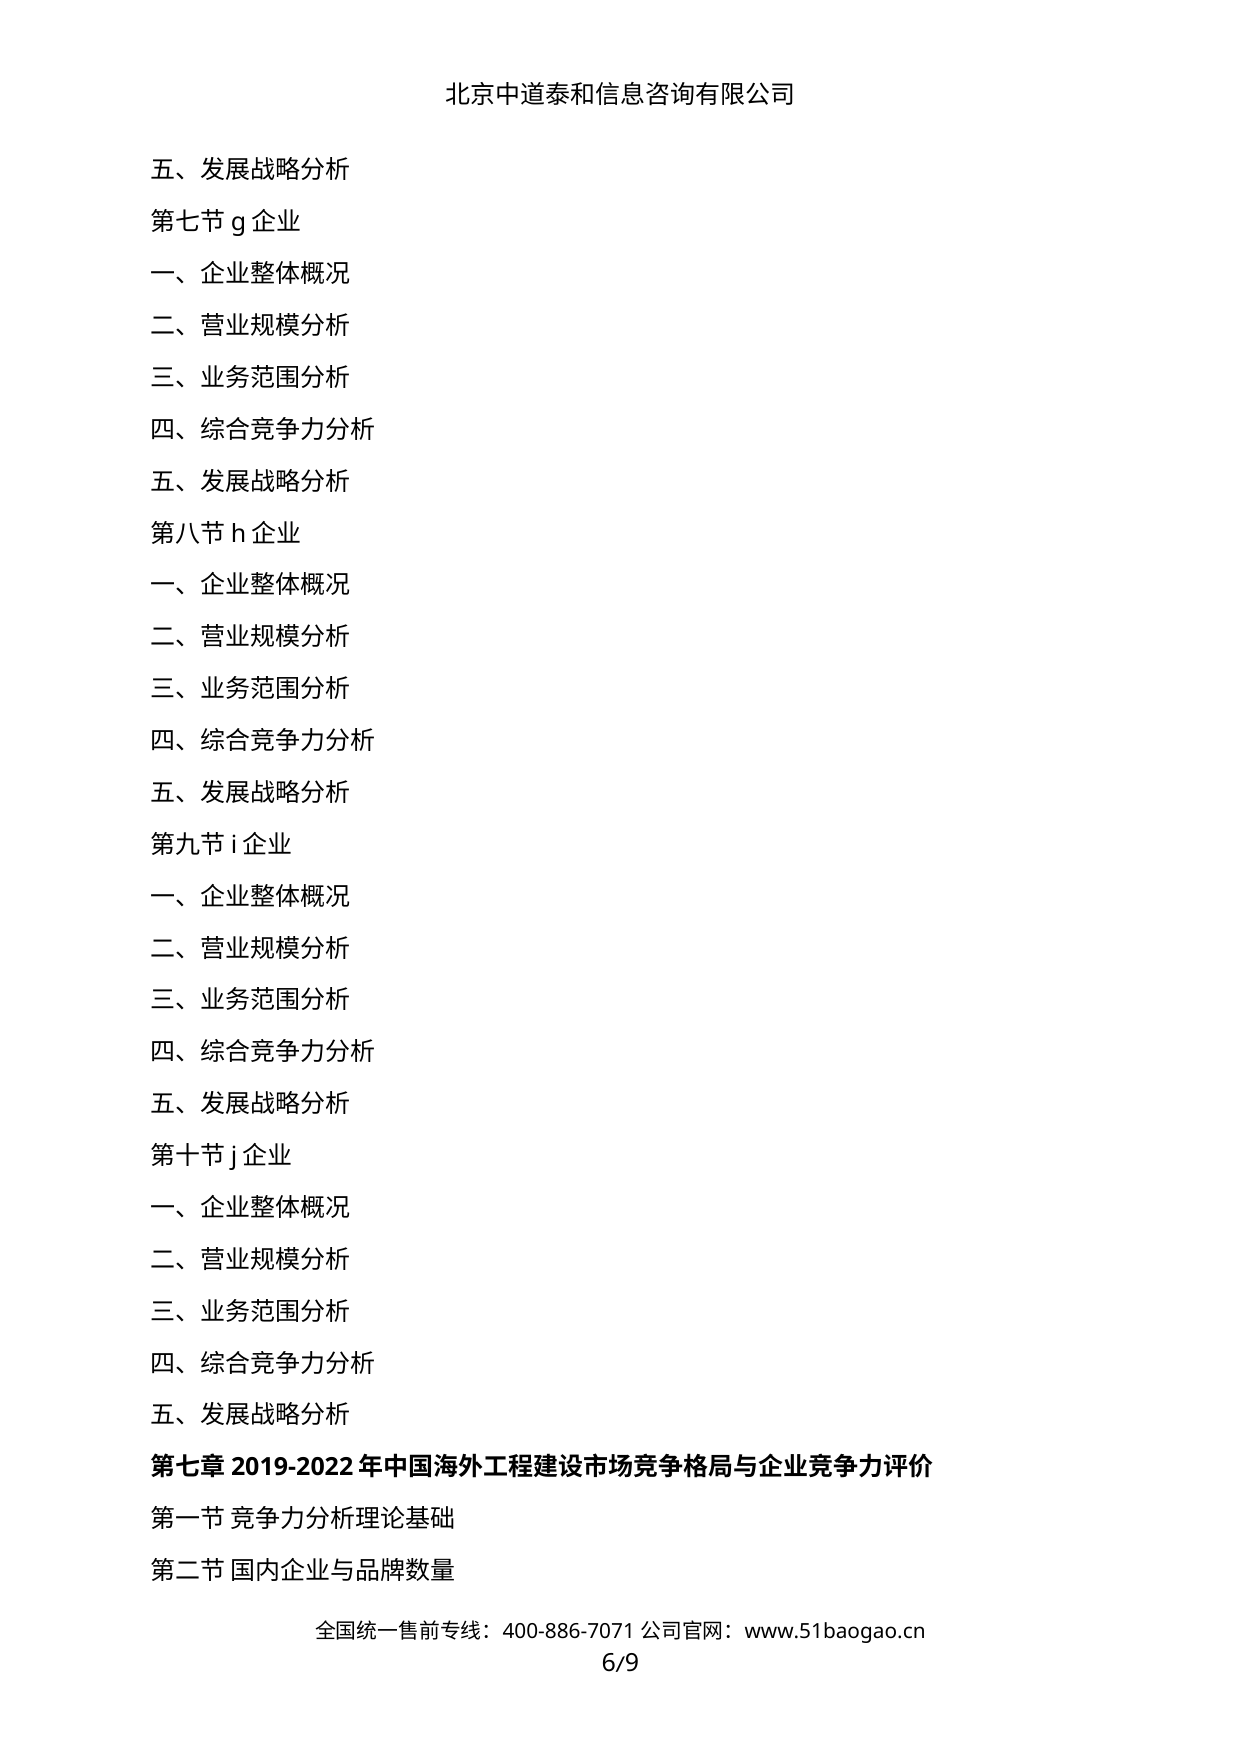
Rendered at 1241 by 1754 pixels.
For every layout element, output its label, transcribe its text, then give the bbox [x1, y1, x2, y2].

text 一、企业整体概况 [150, 1187, 1090, 1224]
text 二、营业规模分析 [150, 306, 1090, 342]
text 第八节 h企业 [150, 513, 1090, 549]
text 四、综合竞争力分析 [150, 409, 1090, 446]
text 第一节 竞争力分析理论基础 [150, 1499, 1090, 1535]
text 五、发展战略分析 [150, 150, 1090, 186]
text 三、业务范围分析 [150, 669, 1090, 705]
text 三、业务范围分析 [150, 980, 1090, 1016]
text 三、业务范围分析 [150, 1291, 1090, 1327]
text 第十节 j企业 [150, 1136, 1090, 1172]
text 五、发展战略分析 [150, 461, 1090, 497]
text 四、综合竞争力分析 [150, 721, 1090, 757]
text 四、综合竞争力分析 [150, 1032, 1090, 1068]
text 一、企业整体概况 [150, 254, 1090, 290]
text 第七节 g企业 [150, 202, 1090, 238]
text 五、发展战略分析 [150, 772, 1090, 809]
text 五、发展战略分析 [150, 1395, 1090, 1431]
text 四、综合竞争力分析 [150, 1343, 1090, 1379]
text 二、营业规模分析 [150, 617, 1090, 653]
text 二、营业规模分析 [150, 928, 1090, 964]
text 第七章 2019-2022年中国海外工程建设市场竞争格局与企业竞争力评价 [150, 1447, 1090, 1483]
text 二、营业规模分析 [150, 1239, 1090, 1276]
text 第二节 国内企业与品牌数量 [150, 1551, 1090, 1587]
text 一、企业整体概况 [150, 876, 1090, 912]
text 三、业务范围分析 [150, 357, 1090, 394]
text 第九节 i企业 [150, 824, 1090, 861]
text 五、发展战略分析 [150, 1084, 1090, 1120]
text 一、企业整体概况 [150, 565, 1090, 601]
